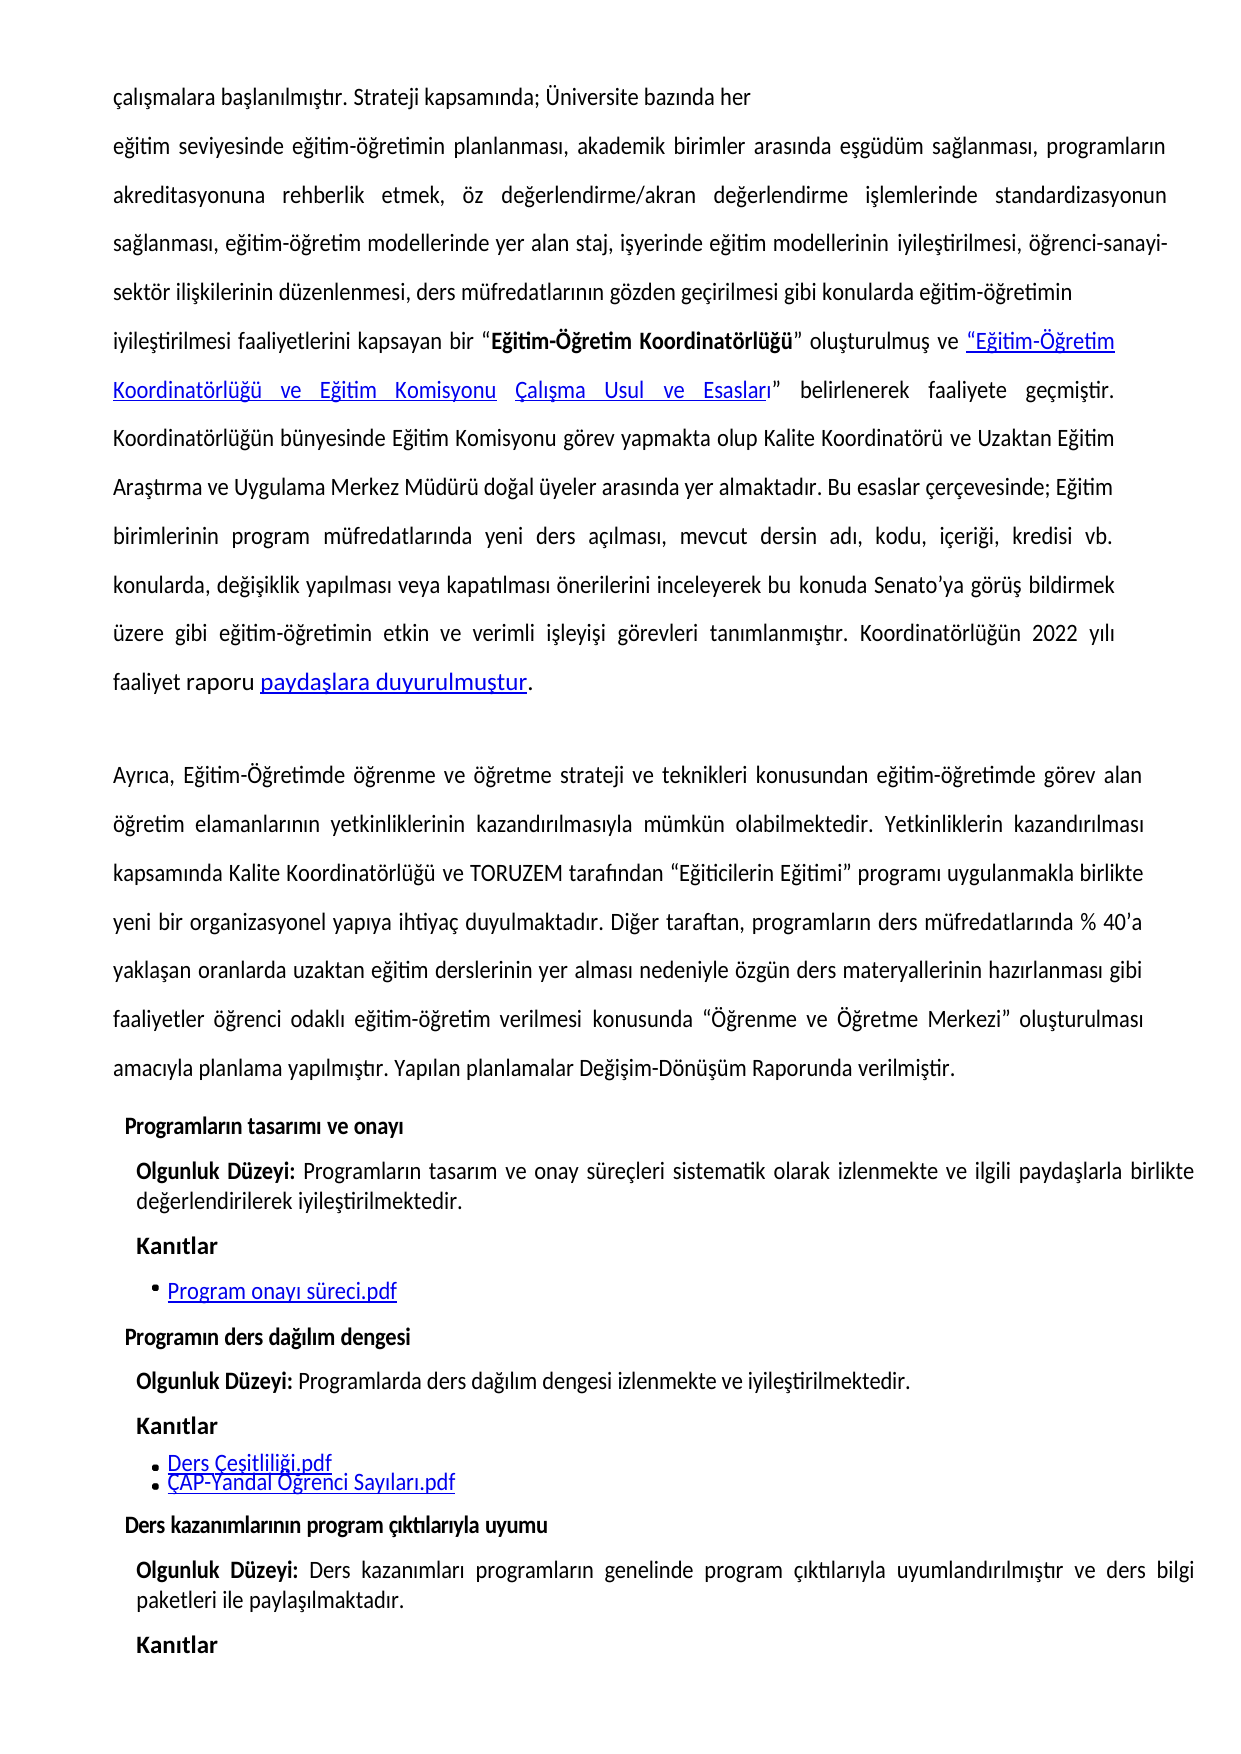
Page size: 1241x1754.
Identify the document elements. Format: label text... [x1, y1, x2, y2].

text Olgunluk Düzeyi: Programların tasarım ve onay süreçleri sistematik olarak izlenmekte ve ilgili paydaşlarla birlikte değerlendirilerek iyileştirilmektedir. [136, 1155, 1194, 1216]
text iyileştirilmesi faaliyetlerini kapsayan bir “Eğitim-Öğretim Koordinatörlüğü” oluşturulmuş ve “Eğitim-Öğretim Koordinatörlüğü ve Eğitim Komisyonu Çalışma Usul ve Esasları” belirlenerek faaliyete geçmiştir. Koordinatörlüğün bünyesinde Eğitim Komisyonu görev yapmakta olup Kalite Koordinatörü ve Uzaktan Eğitim Araştırma ve Uygulama Merkez Müdürü doğal üyeler arasında yer almaktadır. Bu esaslar çerçevesinde; Eğitim birimlerinin program müfredatlarında yeni ders açılması, mevcut dersin adı, kodu, içeriği, kredisi vb. konularda, değişiklik yapılması veya kapatılması önerilerini inceleyerek bu konuda Senato’ya görüş bildirmek üzere gibi eğitim-öğretimin etkin ve verimli işleyişi görevleri tanımlanmıştır. Koordinatörlüğün 2022 yılı faaliyet raporu paydaşlara duyurulmuştur. [113, 325, 1115, 697]
subtitle Programın ders dağılım dengesi [124, 1321, 1194, 1351]
text Olgunluk Düzeyi: Programlarda ders dağılım dengesi izlenmekte ve iyileştirilmektedir. [136, 1366, 1194, 1396]
text Ayrıca, Eğitim-Öğretimde öğrenme ve öğretme strateji ve teknikleri konusundan eğitim-öğretimde görev alan öğretim elamanlarının yetkinliklerinin kazandırılmasıyla mümkün olabilmektedir. Yetkinliklerin kazandırılması kapsamında Kalite Koordinatörlüğü ve TORUZEM tarafından “Eğiticilerin Eğitimi” programı uygulanmakla birlikte yeni bir organizasyonel yapıya ihtiyaç duyulmaktadır. Diğer taraftan, programların ders müfredatlarında % 40’a yaklaşan oranlarda uzaktan eğitim derslerinin yer alması nedeniyle özgün ders materyallerinin hazırlanması gibi faaliyetler öğrenci odaklı eğitim-öğretim verilmesi konusunda “Öğrenme ve Öğretme Merkezi” oluşturulması amacıyla planlama yapılmıştır. Yapılan planlamalar Değişim-Dönüşüm Raporunda verilmiştir. [113, 759, 1144, 1082]
subtitle Kanıtlar [136, 1629, 1194, 1660]
text Olgunluk Düzeyi: Ders kazanımları programların genelinde program çıktılarıyla uyumlandırılmıştır ve ders bilgi paketleri ile paylaşılmaktadır. [136, 1554, 1194, 1615]
subtitle Kanıtlar [136, 1410, 1194, 1441]
subtitle Ders kazanımlarının program çıktılarıyla uyumu [124, 1509, 1194, 1540]
text Ders Çeşitliliği.pdf [217, 1456, 1194, 1475]
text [113, 81, 1144, 112]
subtitle Kanıtlar [136, 1230, 1194, 1261]
text eğitim seviyesinde eğitim-öğretimin planlanması, akademik birimler arasında eşgüdüm sağlanması, programların akreditasyonuna rehberlik etmek, öz değerlendirme/akran değerlendirme işlemlerinde standardizasyonun sağlanması, eğitim-öğretim modellerinde yer alan staj, işyerinde eğitim modellerinin iyileştirilmesi, öğrenci-sanayi-sektör ilişkilerinin düzenlenmesi, ders müfredatlarının gözden geçirilmesi gibi konularda eğitim-öğretimin [113, 130, 1168, 307]
text ÇAP-Yandal Öğrenci Sayıları.pdf [167, 1475, 1194, 1495]
text Program onayı süreci.pdf [167, 1276, 1194, 1306]
subtitle Programların tasarımı ve onayı [124, 1110, 1194, 1141]
